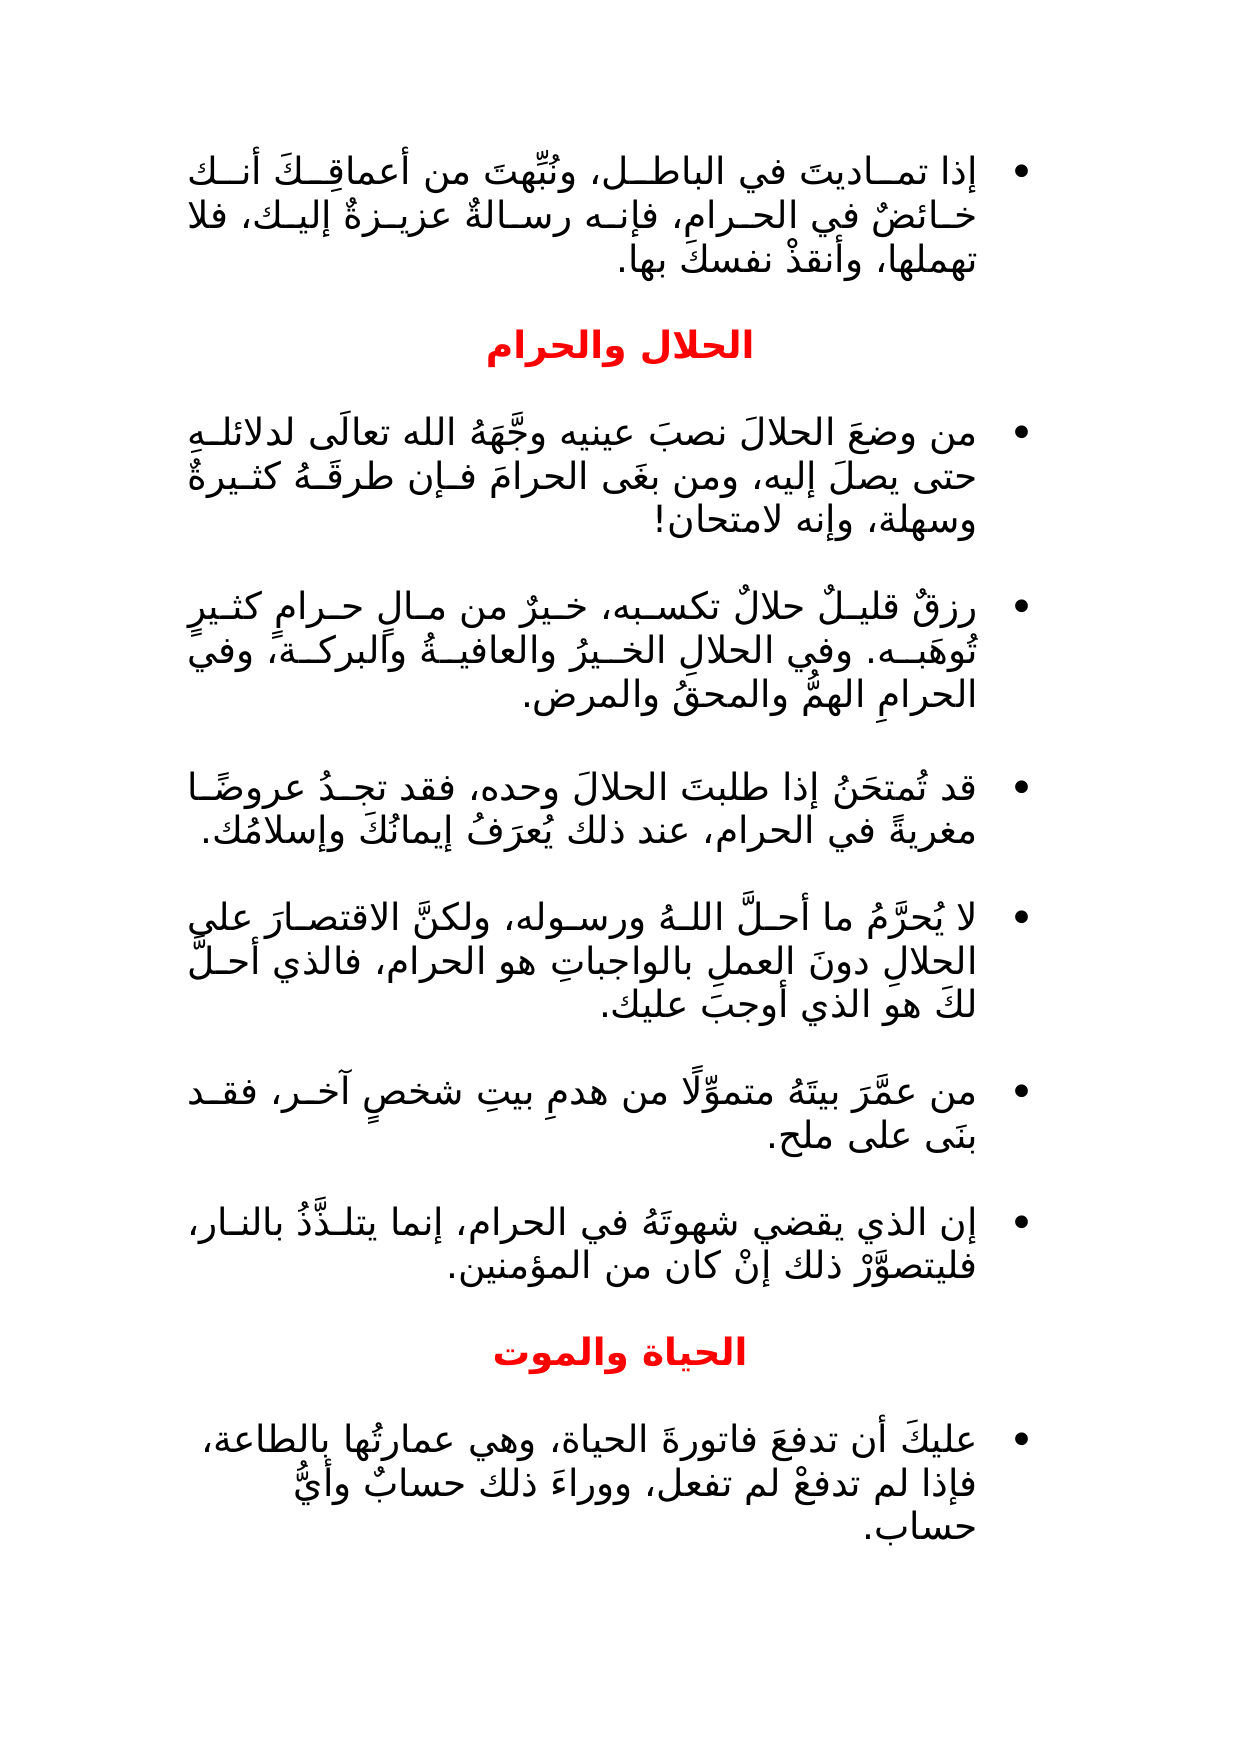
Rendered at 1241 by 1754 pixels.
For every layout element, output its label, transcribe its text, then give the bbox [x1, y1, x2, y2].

list رزقٌ قليلٌ حلالٌ تكسبه، خيرٌ من مالٍ حرامٍ كثيرٍ تُوهَبه. وفي الحلالِ الخيرُ والعافيةُ والبركة، وفي الحرامِ الهمُّ والمحقُ والمرض. [187, 585, 1015, 716]
list قد تُمتحَنُ إذا طلبتَ الحلالَ وحده، فقد تجدُ عروضًا مغريةً في الحرام، عند ذلك يُعرَفُ إيمانُكَ وإسلامُك. [187, 765, 1015, 853]
list إذا تماديتَ في الباطل، ونُبِّهتَ من أعماقِكَ أنك خائضٌ في الحرام، فإنه رسالةٌ عزيزةٌ إليك، فلا تهملها، وأنقذْ نفسكَ بها. [187, 150, 1015, 281]
list لا يُحرَّمُ ما أحلَّ اللهُ ورسوله، ولكنَّ الاقتصارَ على الحلالِ دونَ العملِ بالواجباتِ هو الحرام، فالذي أحلَّ لكَ هو الذي أوجبَ عليك. [187, 896, 1015, 1027]
list إن الذي يقضي شهوتَهُ في الحرام، إنما يتلذَّذُ بالنار، فليتصوَّرْ ذلك إنْ كان من المؤمنين. [187, 1200, 1015, 1288]
list من عمَّرَ بيتَهُ متموِّلًا من هدمِ بيتِ شخصٍ آخر، فقد بنَى على ملح. [187, 1070, 1015, 1157]
text الحياة والموت [187, 1331, 1053, 1374]
text الحلال والحرام [187, 324, 1053, 368]
list عليكَ أن تدفعَ فاتورةَ الحياة، وهي عمارتُها بالطاعة، فإذا لم تدفعْ لم تفعل، ووراءَ ذلك حسابٌ وأيُّ حساب. [187, 1417, 1015, 1548]
list من وضعَ الحلالَ نصبَ عينيه وجَّهَهُ الله تعالَى لدلائلهِ حتى يصلَ إليه، ومن بغَى الحرامَ فإن طرقَهُ كثيرةٌ وسهلة، وإنه لامتحان! [187, 411, 1015, 542]
